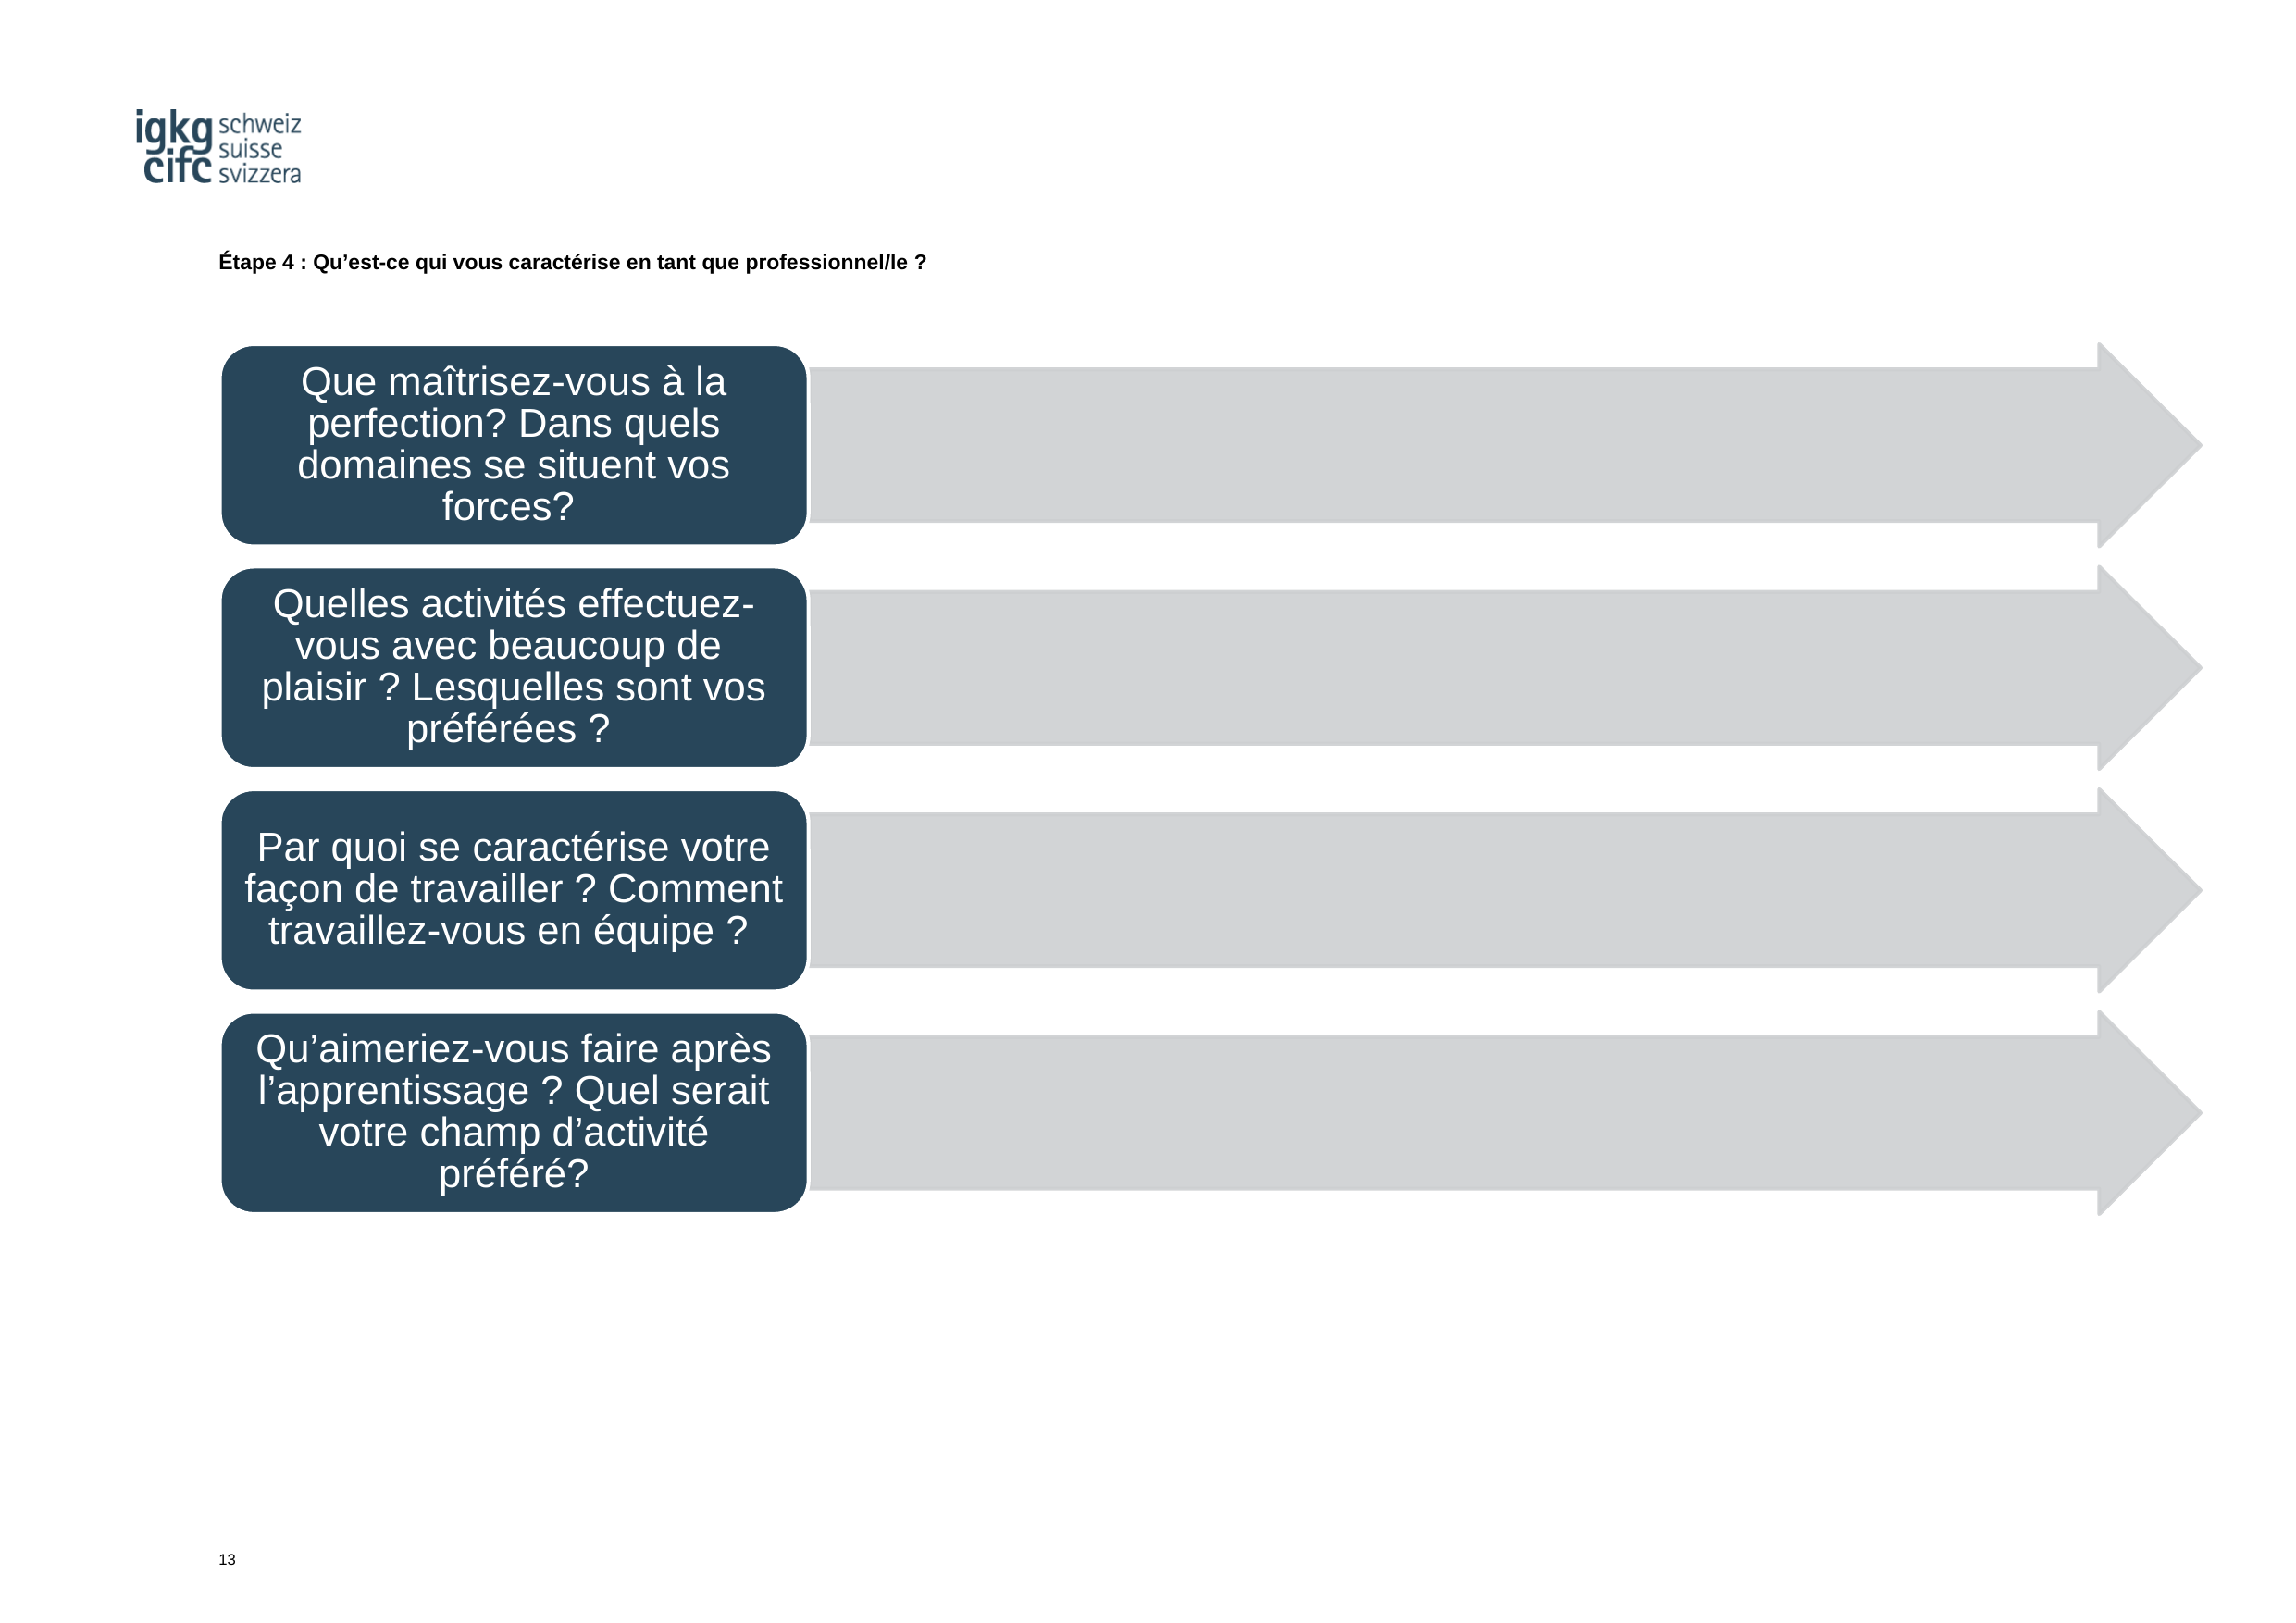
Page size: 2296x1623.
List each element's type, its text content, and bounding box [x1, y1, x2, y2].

picture [136, 109, 330, 184]
text Étape 4 : Qu’est-ce qui vous caractérise en tant que professionnel/le ? [218, 248, 2022, 275]
